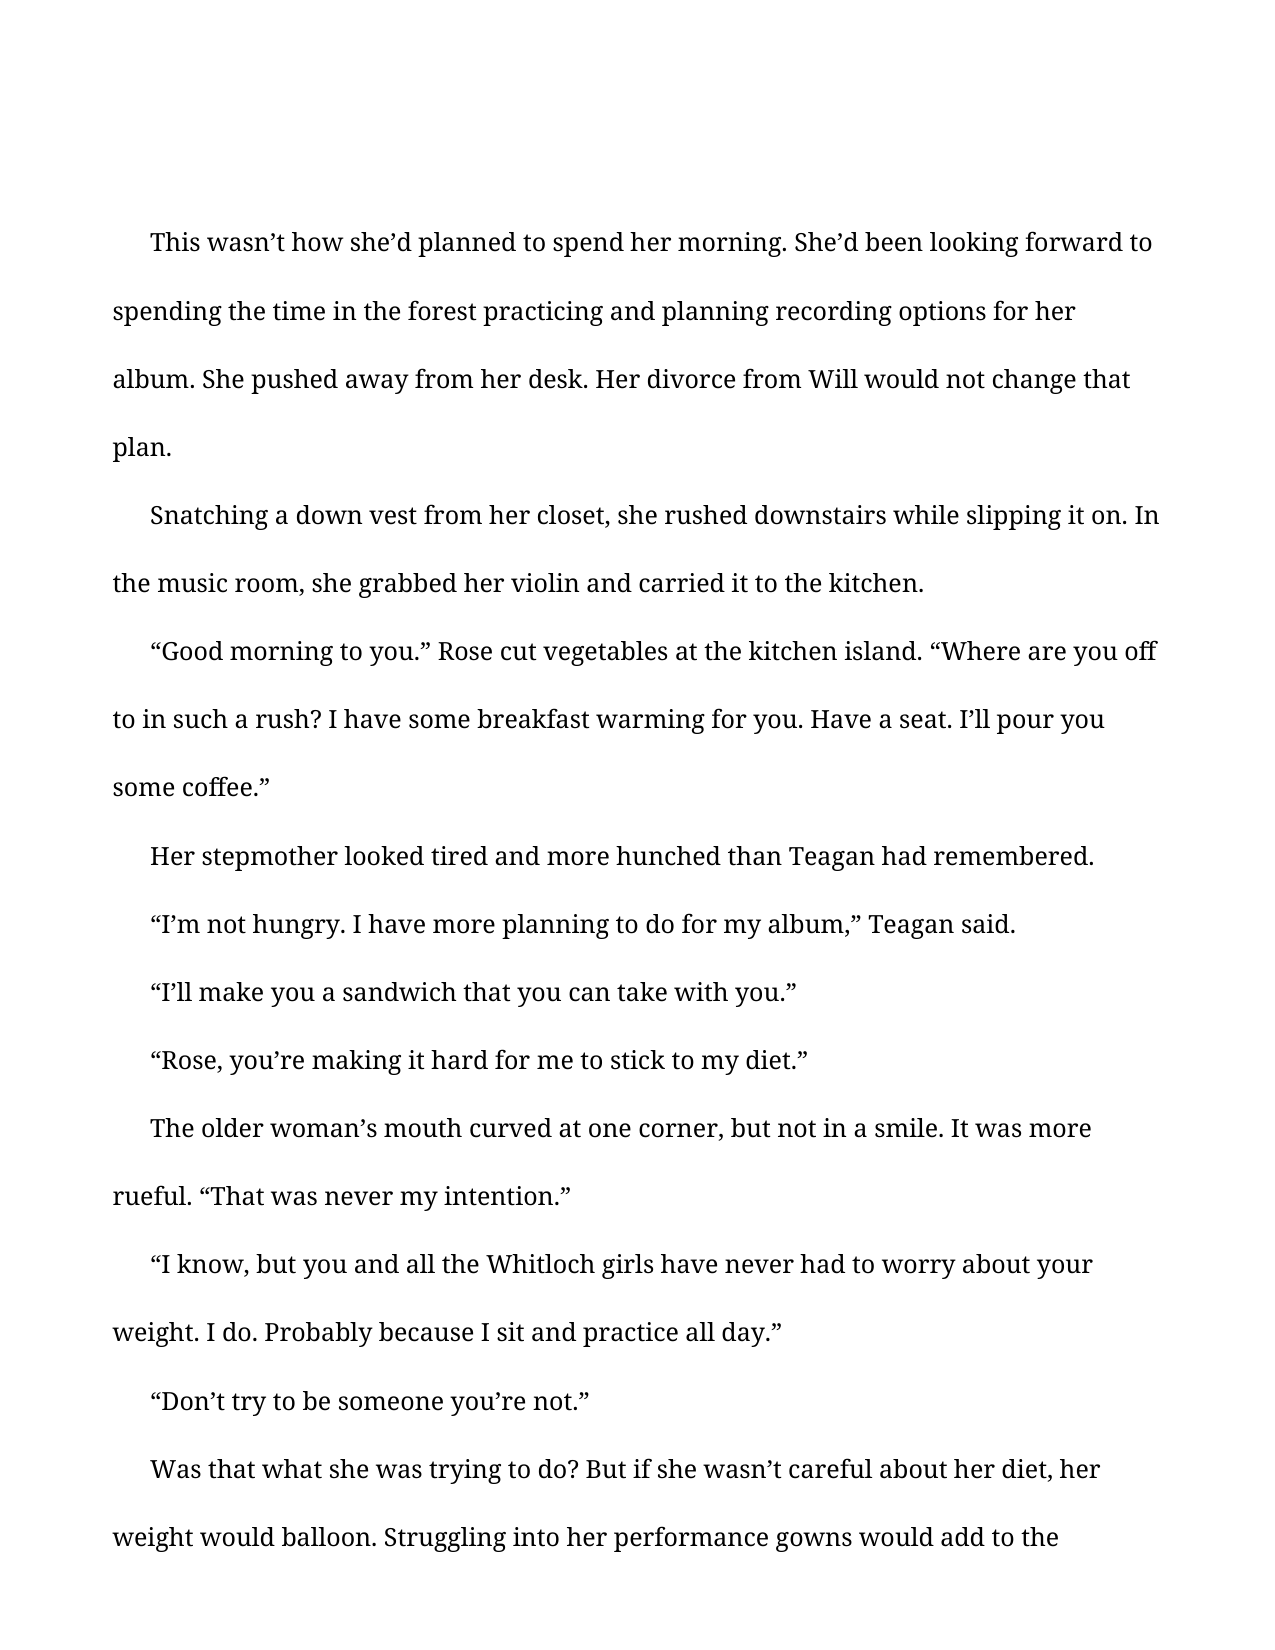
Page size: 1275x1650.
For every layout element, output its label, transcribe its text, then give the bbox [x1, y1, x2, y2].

text “I’ll make you a sandwich that you can take with you.” [112, 974, 1164, 1008]
text Her stepmother looked tired and more hunched than Teagan had remembered. [112, 838, 1164, 872]
text “Rose, you’re making it hard for me to stick to my diet.” [112, 1042, 1164, 1077]
text “I know, but you and all the Whitloch girls have never had to worry about your weight. I do. Probably because I sit and practice all day.” [112, 1247, 1164, 1349]
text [112, 1451, 1164, 1553]
text The older woman’s mouth curved at one corner, but not in a smile. It was more rueful. “That was never my intention.” [112, 1111, 1164, 1213]
text “I’m not hungry. I have more planning to do for my album,” Teagan said. [112, 906, 1164, 940]
text “Good morning to you.” Rose cut vegetables at the kitchen island. “Where are you off to in such a rush? I have some breakfast warming for you. Have a seat. I’ll pour you some coffee.” [112, 634, 1164, 804]
text This wasn’t how she’d planned to spend her morning. She’d been looking forward to spending the time in the forest practicing and planning recording options for her album. She pushed away from her desk. Her divorce from Will would not change that plan. [112, 225, 1164, 463]
text Snatching a down vest from her closet, she rushed downstairs while slipping it on. In the music room, she grabbed her violin and carried it to the kitchen. [112, 497, 1164, 600]
text “Don’t try to be someone you’re not.” [112, 1383, 1164, 1417]
